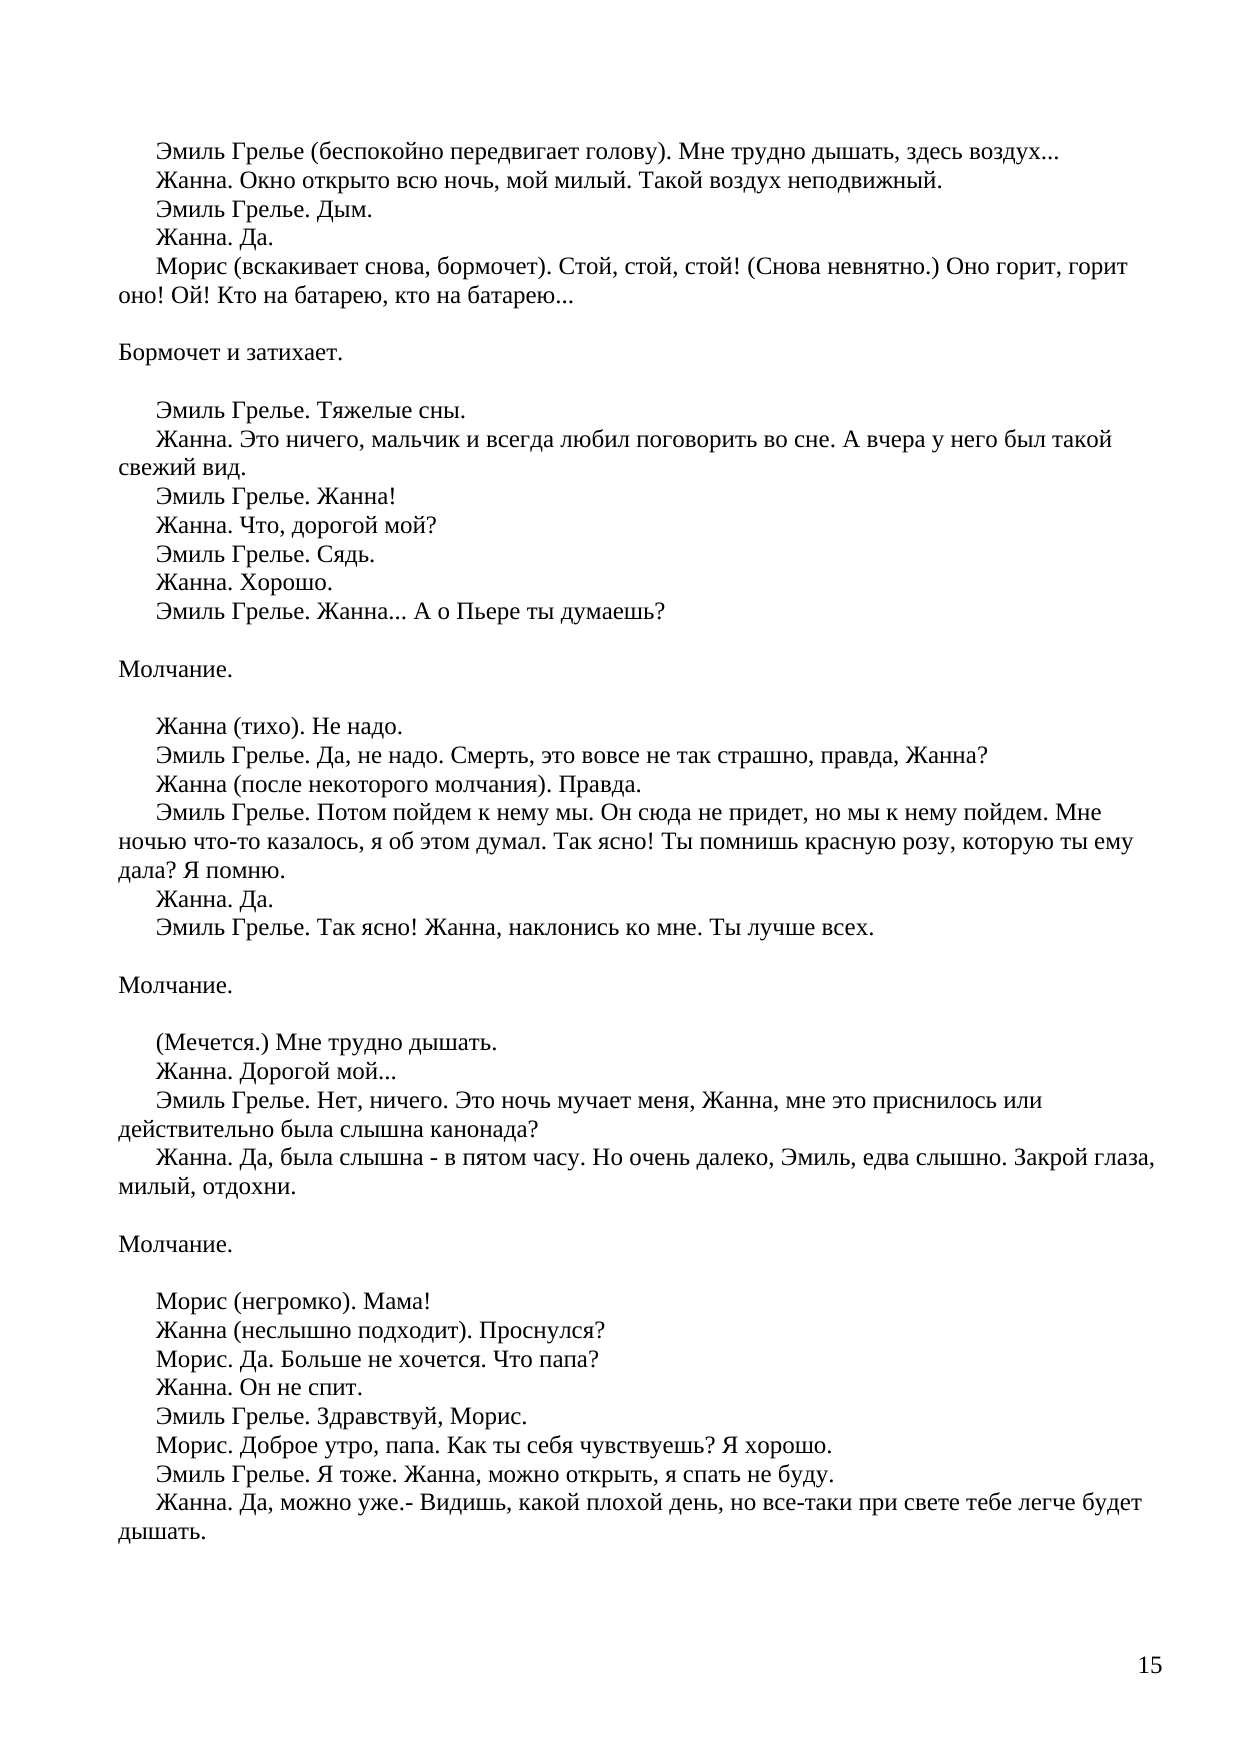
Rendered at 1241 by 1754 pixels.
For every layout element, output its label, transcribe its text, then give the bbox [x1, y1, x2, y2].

text Эмиль Грелье. Тяжелые сны. [118, 395, 1162, 424]
text Эмиль Грелье. Сядь. [118, 539, 1162, 567]
text Жанна. Что, дорогой мой? [118, 510, 1162, 539]
text Морис (вскакивает снова, бормочет). Стой, стой, стой! (Снова невнятно.) Оно горит, горит оно! Ой! Кто на батарею, кто на батарею... [118, 251, 1162, 309]
text Морис. Да. Больше не хочется. Что папа? [118, 1344, 1162, 1372]
text Эмиль Грелье. Потом пойдем к нему мы. Он сюда не придет, но мы к нему пойдем. Мне ночью что-то казалось, я об этом думал. Так ясно! Ты помнишь красную розу, которую ты ему дала? Я помню. [118, 797, 1162, 884]
text Эмиль Грелье. Здравствуй, Морис. [118, 1401, 1162, 1430]
text Жанна (неслышно подходит). Проснулся? [118, 1315, 1162, 1344]
text Жанна. Да. [118, 222, 1162, 251]
text Жанна. Да, была слышна - в пятом часу. Но очень далеко, Эмиль, едва слышно. Закрой глаза, [118, 1142, 1162, 1171]
text Жанна. Да, можно уже.- Видишь, какой плохой день, но все-таки при свете тебе легче будет дышать. [118, 1487, 1162, 1545]
text Эмиль Грелье. Да, не надо. Смерть, это вовсе не так страшно, правда, Жанна? [118, 740, 1162, 769]
text Жанна (после некоторого молчания). Правда. [118, 769, 1162, 797]
text Молчание. [118, 1229, 1162, 1257]
text Морис. Доброе утро, папа. Как ты себя чувствуешь? Я хорошо. [118, 1430, 1162, 1459]
text Эмиль Грелье. Нет, ничего. Это ночь мучает меня, Жанна, мне это приснилось или действительно была слышна канонада? [118, 1085, 1162, 1142]
text Жанна. Хорошо. [118, 567, 1162, 596]
text (Мечется.) Мне трудно дышать. [118, 1027, 1162, 1056]
text Эмиль Грелье. Жанна! [118, 481, 1162, 510]
text Жанна. Это ничего, мальчик и всегда любил поговорить во сне. А вчера у него был такой свежий вид. [118, 424, 1162, 481]
text Эмиль Грелье. Дым. [118, 194, 1162, 222]
text Молчание. [118, 654, 1162, 682]
text Жанна. Дорогой мой... [118, 1056, 1162, 1085]
text Эмиль Грелье. Так ясно! Жанна, наклонись ко мне. Ты лучше всех. [118, 912, 1162, 941]
text Морис (негромко). Мама! [118, 1286, 1162, 1315]
text Жанна. Он не спит. [118, 1372, 1162, 1401]
text Эмиль Грелье. Жанна... А о Пьере ты думаешь? [118, 596, 1162, 625]
text Бормочет и затихает. [118, 337, 1162, 366]
text Эмиль Грелье (беспокойно передвигает голову). Мне трудно дышать, здесь воздух... [118, 136, 1162, 165]
text милый, отдохни. [118, 1171, 1162, 1200]
text Жанна. Да. [118, 884, 1162, 912]
text Жанна. Окно открыто всю ночь, мой милый. Такой воздух неподвижный. [118, 165, 1162, 194]
text Молчание. [118, 970, 1162, 999]
text Эмиль Грелье. Я тоже. Жанна, можно открыть, я спать не буду. [118, 1459, 1162, 1487]
text Жанна (тихо). Не надо. [118, 711, 1162, 740]
